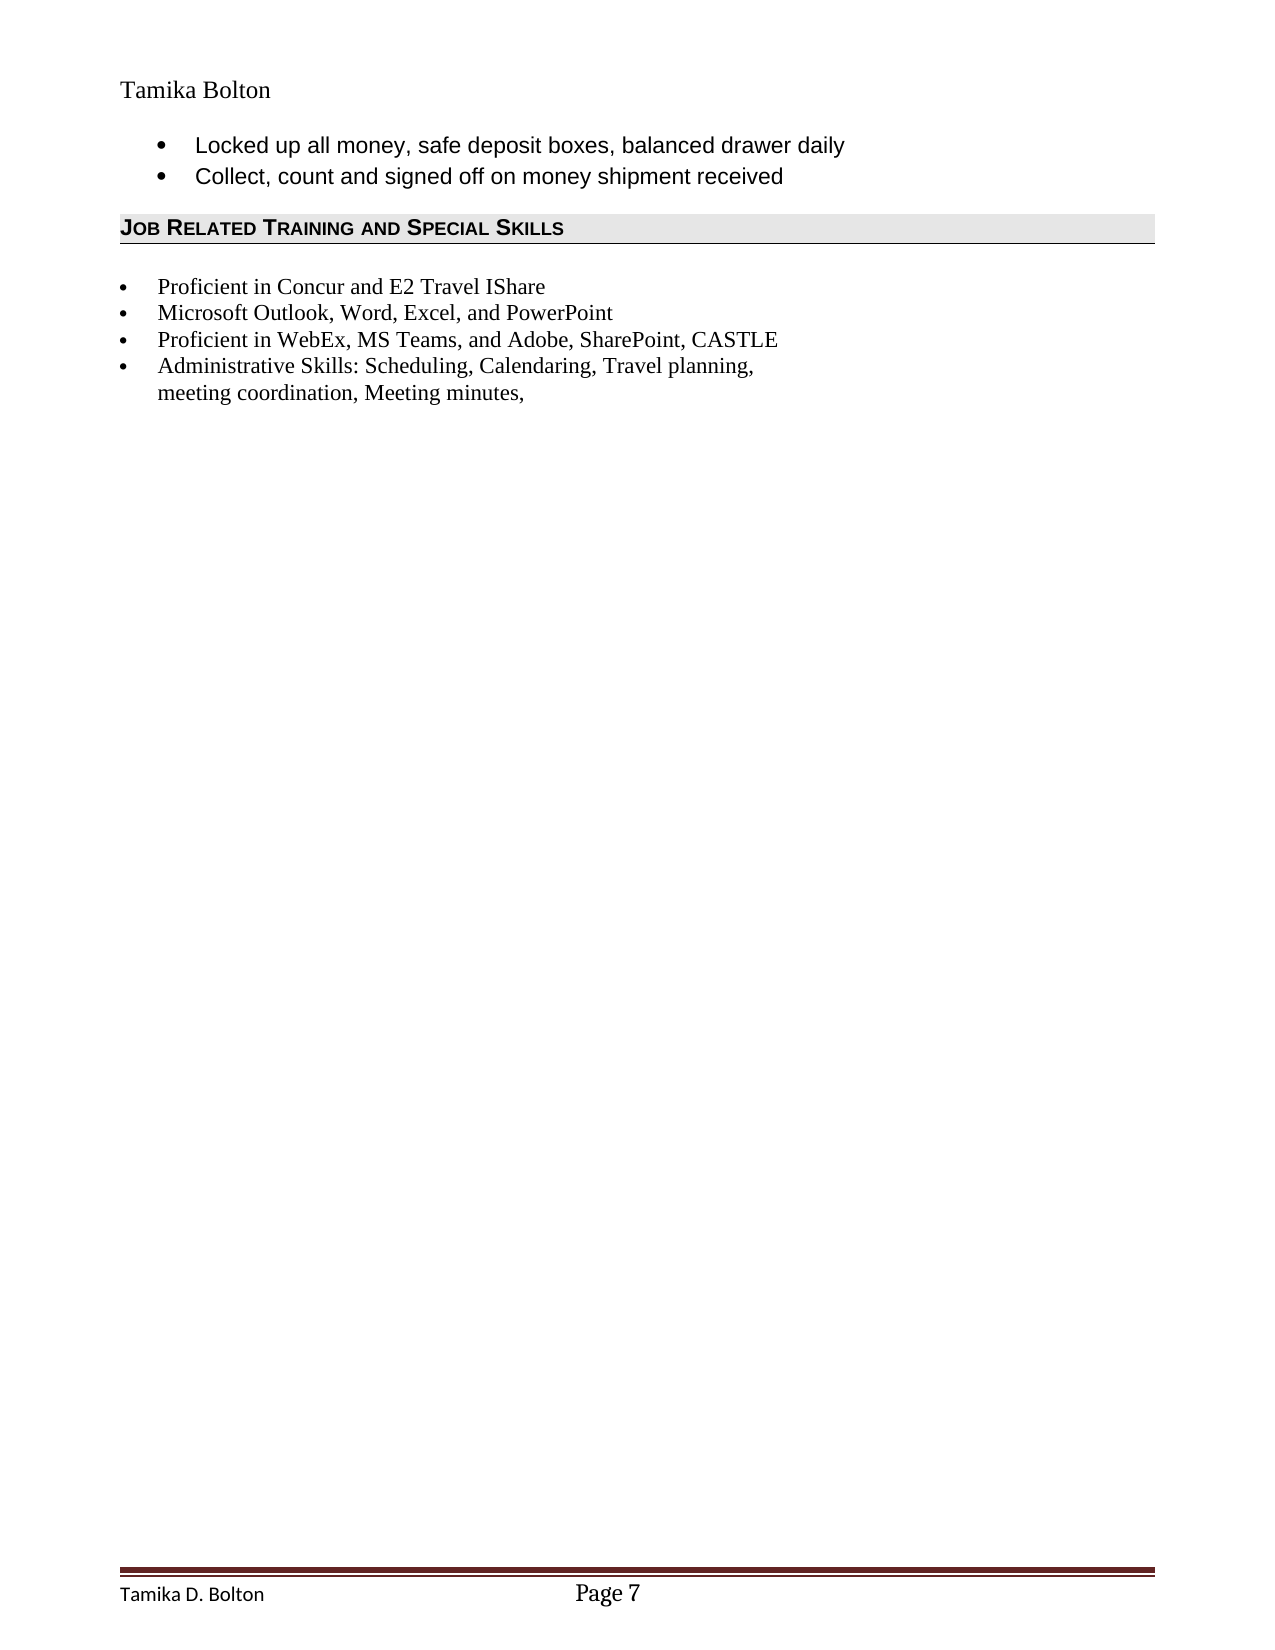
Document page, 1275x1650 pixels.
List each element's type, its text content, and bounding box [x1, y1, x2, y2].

list Proficient in WebEx, MS Teams, and Adobe, SharePoint, CASTLE [120, 326, 638, 352]
list Collect, count and signed off on money shipment received [157, 163, 1155, 189]
list Administrative Skills: Scheduling, Calendaring, Travel planning, meeting coordination, Meeting minutes, [120, 352, 638, 405]
list Proficient in Concur and E2 Travel IShare [120, 273, 638, 299]
list Locked up all money, safe deposit boxes, balanced drawer daily [157, 132, 1155, 159]
text Job Related Training and Special Skills [120, 214, 1155, 243]
list Microsoft Outlook, Word, Excel, and PowerPoint [120, 299, 638, 326]
